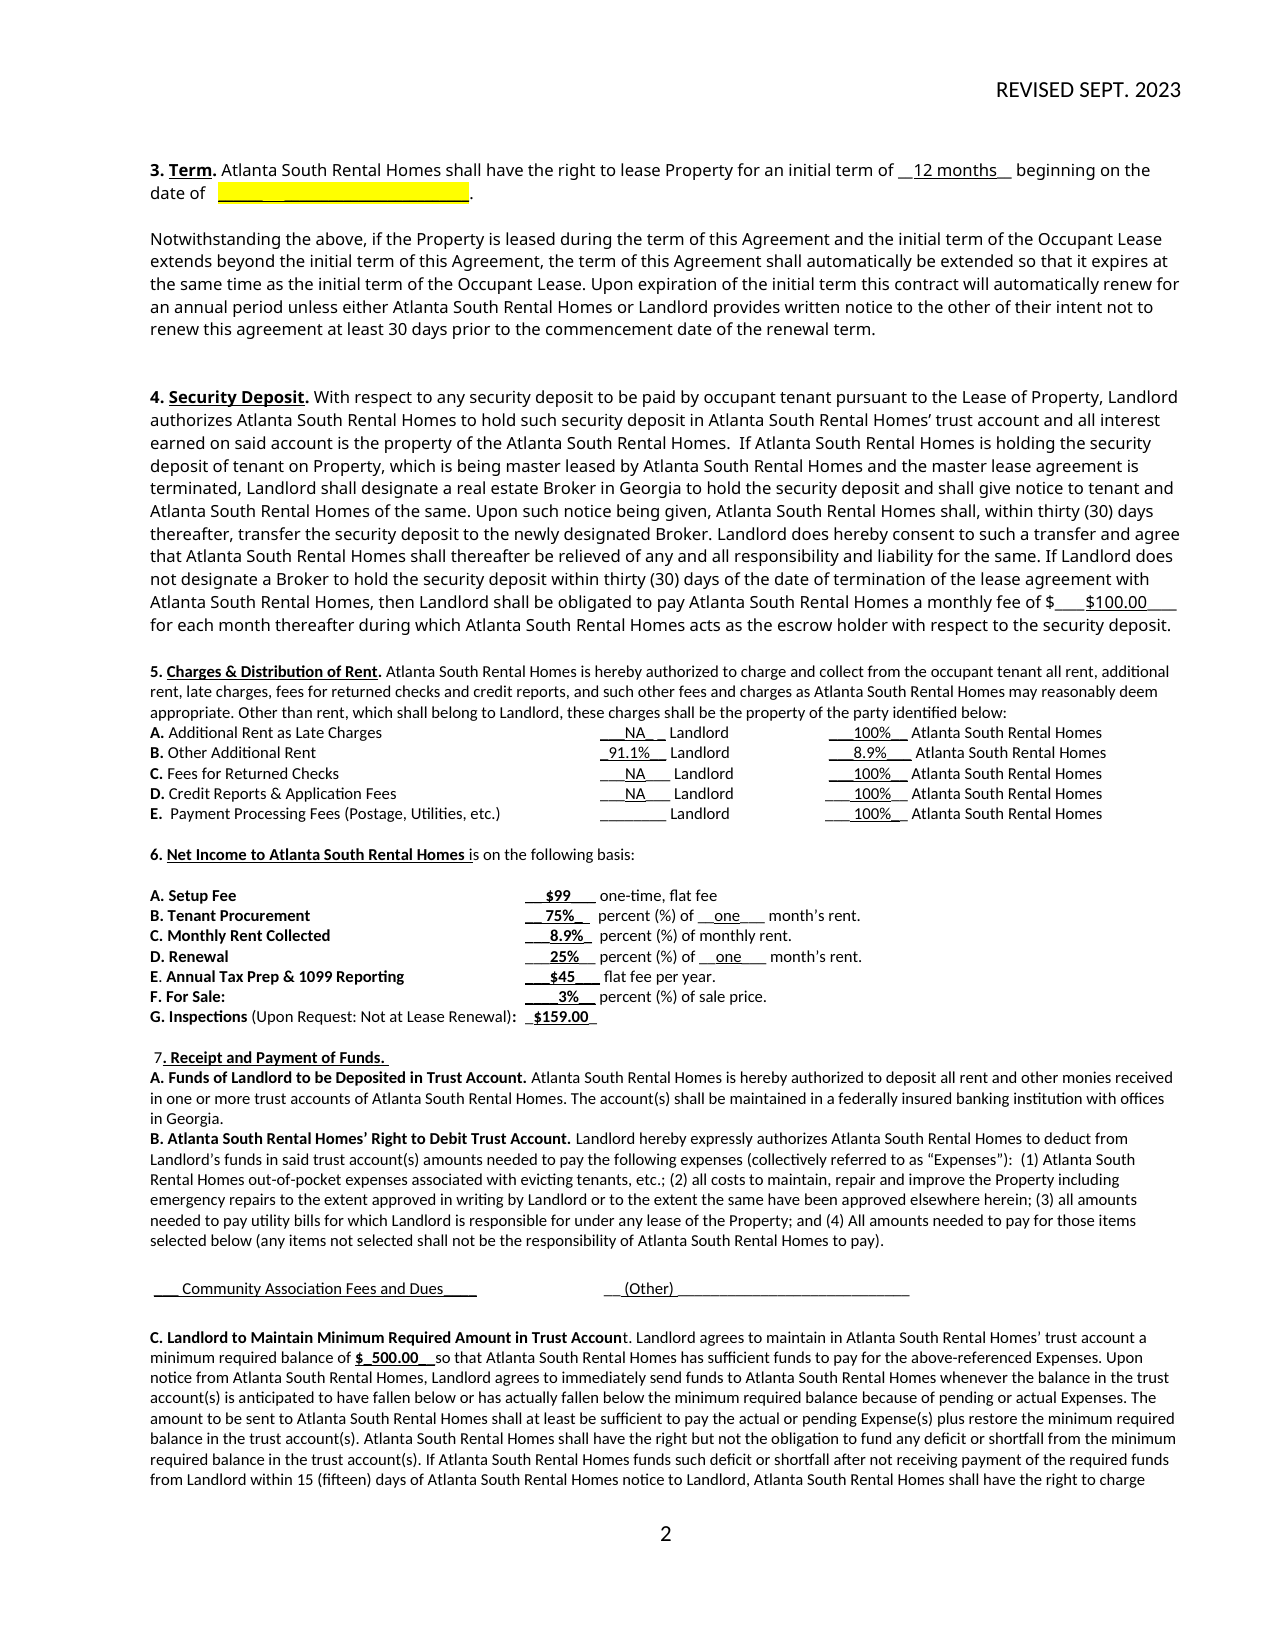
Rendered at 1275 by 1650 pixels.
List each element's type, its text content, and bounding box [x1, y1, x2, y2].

text 6. Net Income to Atlanta South Rental Homes is on the following basis: [150, 844, 1181, 864]
text A. Additional Rent as Late Charges ___NA_ _ Landlord ___100%__ Atlanta South Rental Homes [150, 722, 1181, 743]
text E. Payment Processing Fees (Postage, Utilities, etc.) ________ Landlord ___ 100%__ Atlanta South Rental Homes [150, 804, 1181, 824]
text B. Atlanta South Rental Homes’ Right to Debit Trust Account. Landlord hereby expressly authorizes Atlanta South Rental Homes to deduct from Landlord’s funds in said trust account(s) amounts needed to pay the following expenses (collectively referred to as “Expenses”): (1) Atlanta South Rental Homes out-of-pocket expenses associated with evicting tenants, etc.; (2) all costs to maintain, repair and improve the Property including emergency repairs to the extent approved in writing by Landlord or to the extent the same have been approved elsewhere herein; (3) all amounts needed to pay utility bills for which Landlord is responsible for under any lease of the Property; and (4) All amounts needed to pay for those items selected below (any items not selected shall not be the responsibility of Atlanta South Rental Homes to pay). [150, 1129, 1181, 1251]
text B. Other Additional Rent _91.1%__ Landlord ___8.9%___ Atlanta South Rental Homes [150, 743, 1181, 763]
text A. Setup Fee __ $99___ one-time, flat fee [150, 885, 1181, 905]
text ___ Community Association Fees and Dues____ __ (Other) ____________________________ [150, 1278, 1181, 1299]
text D. Renewal ___25%__ percent (%) of __one___ month’s rent. [150, 946, 1181, 966]
text F. For Sale: ____3%__ percent (%) of sale price. [150, 986, 1181, 1007]
text 7. Receipt and Payment of Funds. [150, 1047, 1181, 1068]
text 4. Security Deposit. With respect to any security deposit to be paid by occupant tenant pursuant to the Lease of Property, Landlord authorizes Atlanta South Rental Homes to hold such security deposit in Atlanta South Rental Homes’ trust account and all interest earned on said account is the property of the Atlanta South Rental Homes. If Atlanta South Rental Homes is holding the security deposit of tenant on Property, which is being master leased by Atlanta South Rental Homes and the master lease agreement is terminated, Landlord shall designate a real estate Broker in Georgia to hold the security deposit and shall give notice to tenant and Atlanta South Rental Homes of the same. Upon such notice being given, Atlanta South Rental Homes shall, within thirty (30) days thereafter, transfer the security deposit to the newly designated Broker. Landlord does hereby consent to such a transfer and agree that Atlanta South Rental Homes shall thereafter be relieved of any and all responsibility and liability for the same. If Landlord does not designate a Broker to hold the security deposit within thirty (30) days of the date of termination of the lease agreement with Atlanta South Rental Homes, then Landlord shall be obligated to pay Atlanta South Rental Homes a monthly fee of $____$100.00____ for each month thereafter during which Atlanta South Rental Homes acts as the escrow holder with respect to the security deposit. [150, 386, 1181, 636]
text Notwithstanding the above, if the Property is leased during the term of this Agreement and the initial term of the Occupant Lease extends beyond the initial term of this Agreement, the term of this Agreement shall automatically be extended so that it expires at the same time as the initial term of the Occupant Lease. Upon expiration of the initial term this contract will automatically renew for an annual period unless either Atlanta South Rental Homes or Landlord provides written notice to the other of their intent not to renew this agreement at least 30 days prior to the commencement date of the renewal term. [150, 227, 1181, 341]
text B. Tenant Procurement __ 75%_ percent (%) of __one___ month’s rent. [150, 905, 1181, 926]
text G. Inspections (Upon Request: Not at Lease Renewal): _$159.00_ [150, 1007, 1181, 1027]
text E. Annual Tax Prep & 1099 Reporting ___$45___ flat fee per year. [150, 966, 1181, 986]
text C. Fees for Returned Checks ___NA___ Landlord ___100%__ Atlanta South Rental Homes [150, 763, 1181, 783]
text D. Credit Reports & Application Fees ___NA___ Landlord ___ 100%__ Atlanta South Rental Homes [150, 783, 1181, 804]
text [150, 1327, 1181, 1489]
text 3. Term. Atlanta South Rental Homes shall have the right to lease Property for an initial term of __12 months__ beginning on the date of ______ _________________________. [150, 159, 1181, 204]
text C. Monthly Rent Collected ___8.9%_ percent (%) of monthly rent. [150, 926, 1181, 946]
text A. Funds of Landlord to be Deposited in Trust Account. Atlanta South Rental Homes is hereby authorized to deposit all rent and other monies received in one or more trust accounts of Atlanta South Rental Homes. The account(s) shall be maintained in a federally insured banking institution with offices in Georgia. [150, 1068, 1181, 1129]
text 5. Charges & Distribution of Rent. Atlanta South Rental Homes is hereby authorized to charge and collect from the occupant tenant all rent, additional rent, late charges, fees for returned checks and credit reports, and such other fees and charges as Atlanta South Rental Homes may reasonably deem appropriate. Other than rent, which shall belong to Landlord, these charges shall be the property of the party identified below: [150, 661, 1181, 722]
